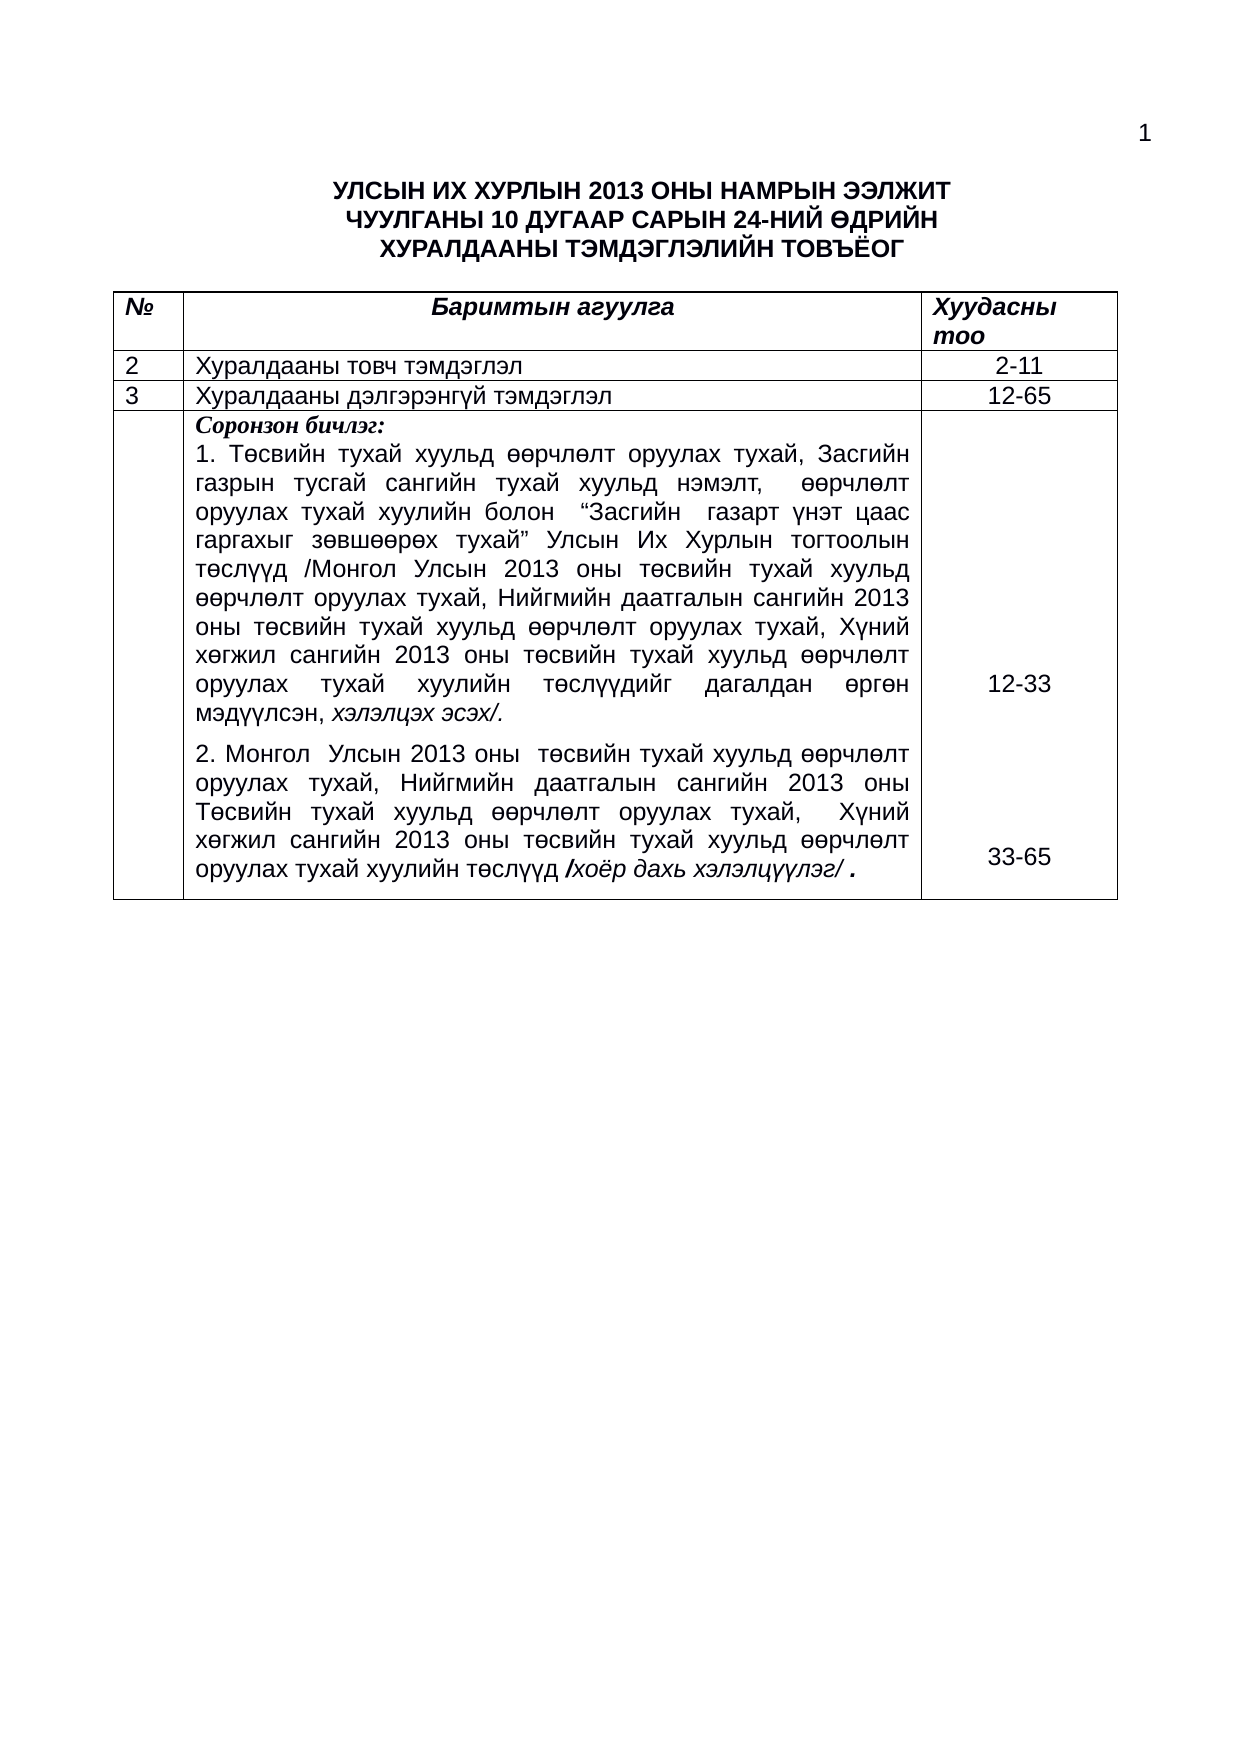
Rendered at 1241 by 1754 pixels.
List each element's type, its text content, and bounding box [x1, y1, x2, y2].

text ЧУУЛГАНЫ 10 ДУГААР САРЫН 24-НИЙ ӨДРИЙН [132, 205, 1152, 234]
table_header Баримтын агуулга [184, 293, 921, 350]
table_cell 12-65 [922, 381, 1117, 409]
table_header Хуудасны тоо [922, 293, 1117, 350]
text ХУРАЛДААНЫ ТЭМДЭГЛЭЛИЙН ТОВЪЁОГ [132, 234, 1152, 263]
table_cell 2-11 [922, 351, 1117, 380]
table_cell 12-33 33-65 [922, 411, 1117, 899]
table_cell [114, 411, 183, 899]
table_cell Хуралдааны товч тэмдэглэл [184, 351, 921, 380]
table_cell 3 [114, 381, 183, 409]
table_cell Соронзон бичлэг: 1. Төсвийн тухай хуульд өөрчлөлт оруулах тухай, Засгийн газрын тусгай сангийн тухай хуульд нэмэлт, өөрчлөлт оруулах тухай хуулийн болон “Засгийн газарт үнэт цаас гаргахыг зөвшөөрөх тухай” Улсын Их Хурлын тогтоолын төслүүд /Монгол Улсын 2013 оны төсвийн тухай хуульд өөрчлөлт оруулах тухай, Нийгмийн даатгалын сангийн 2013 оны төсвийн тухай хуульд өөрчлөлт оруулах тухай, Хүний хөгжил сангийн 2013 оны төсвийн тухай хуульд өөрчлөлт оруулах тухай хуулийн төслүүдийг дагалдан өргөн мэдүүлсэн, хэлэлцэх эсэх/. 2. Монгол Улсын 2013 оны төсвийн тухай хуульд өөрчлөлт оруулах тухай, Нийгмийн даатгалын сангийн 2013 оны Төсвийн тухай хуульд өөрчлөлт оруулах тухай, Хүний хөгжил сангийн 2013 оны төсвийн тухай хуульд өөрчлөлт оруулах тухай хуулийн төслүүд /хоёр дахь хэлэлцүүлэг/ . [184, 411, 921, 899]
text УЛСЫН ИХ ХУРЛЫН 2013 ОНЫ НАМРЫН ЭЭЛЖИТ [132, 176, 1152, 205]
table_cell Хуралдааны дэлгэрэнгүй тэмдэглэл [184, 381, 921, 409]
table_cell 2 [114, 351, 183, 380]
table_header № [114, 293, 183, 350]
